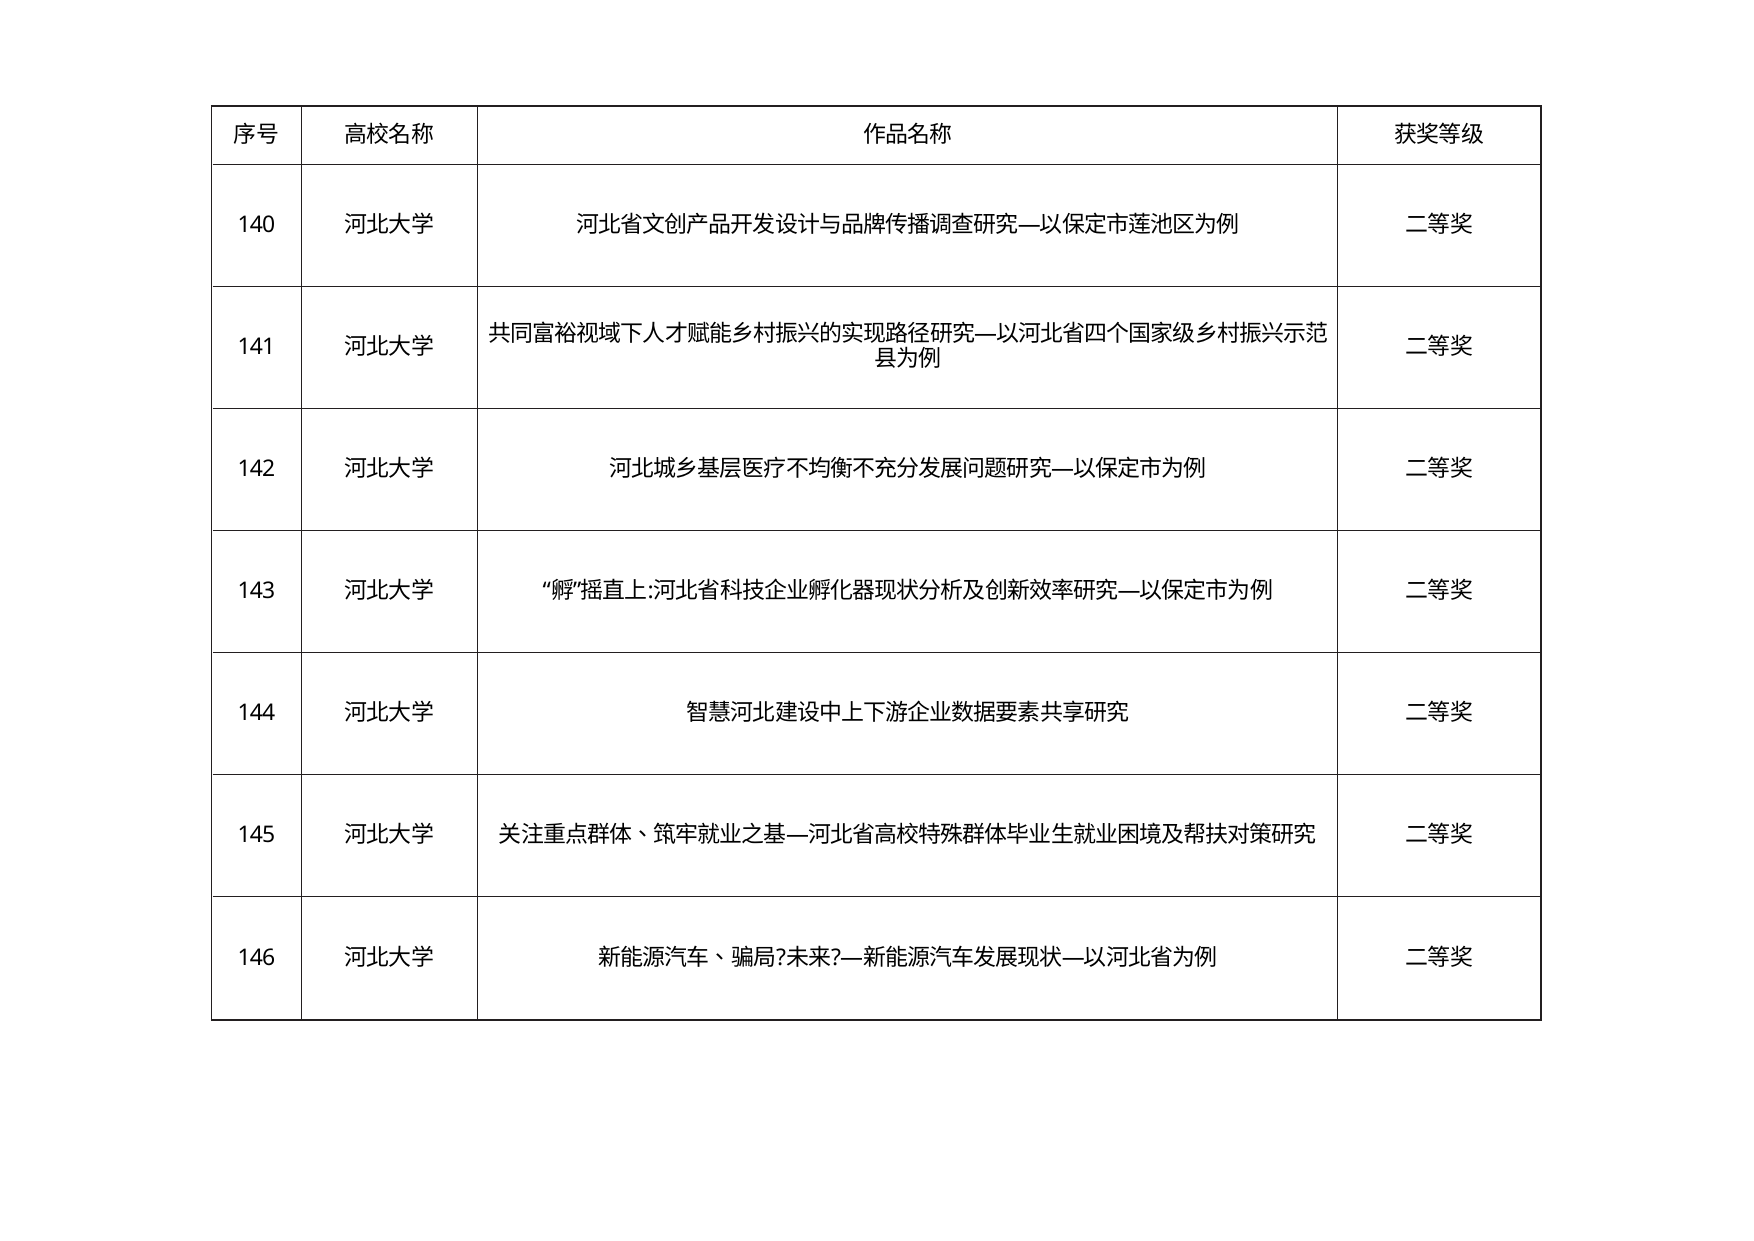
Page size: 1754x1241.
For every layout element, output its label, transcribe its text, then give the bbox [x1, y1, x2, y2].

table_cell 146 [212, 897, 301, 1019]
table_header 高校名称 [302, 107, 477, 163]
table_cell 144 [212, 653, 301, 774]
table_cell 141 [212, 287, 301, 408]
table_cell 河北大学 [302, 531, 477, 652]
table_cell 142 [212, 409, 301, 530]
table_cell 145 [212, 775, 301, 896]
table_header 获奖等级 [1338, 107, 1540, 163]
table_cell 河北大学 [302, 165, 477, 286]
table_cell 河北大学 [302, 897, 477, 1019]
table_cell 二等奖 [1338, 653, 1540, 774]
table_cell 二等奖 [1338, 531, 1540, 652]
table_cell 河北城乡基层医疗不均衡不充分发展问题研究—以保定市为例 [478, 409, 1337, 530]
table_cell 共同富裕视域下人才赋能乡村振兴的实现路径研究—以河北省四个国家级乡村振兴示范县为例 [478, 287, 1337, 408]
table_cell 河北大学 [302, 775, 477, 896]
table_cell 二等奖 [1338, 165, 1540, 286]
table_header 作品名称 [478, 107, 1337, 163]
table_cell “孵”摇直上:河北省科技企业孵化器现状分析及创新效率研究—以保定市为例 [478, 531, 1337, 652]
table_cell 智慧河北建设中上下游企业数据要素共享研究 [478, 653, 1337, 774]
table_cell 关注重点群体、筑牢就业之基—河北省高校特殊群体毕业生就业困境及帮扶对策研究 [478, 775, 1337, 896]
table_cell 二等奖 [1338, 775, 1540, 896]
table_cell 河北大学 [302, 653, 477, 774]
table_cell 河北大学 [302, 409, 477, 530]
table_cell 河北省文创产品开发设计与品牌传播调查研究—以保定市莲池区为例 [478, 165, 1337, 286]
table_cell 143 [212, 531, 301, 652]
table_cell 二等奖 [1338, 409, 1540, 530]
table_header 序号 [212, 107, 301, 163]
table_cell 二等奖 [1338, 287, 1540, 408]
table_cell 二等奖 [1338, 897, 1540, 1019]
table_cell 新能源汽车、骗局?未来?—新能源汽车发展现状—以河北省为例 [478, 897, 1337, 1019]
table_cell 河北大学 [302, 287, 477, 408]
table_cell 140 [212, 165, 301, 286]
